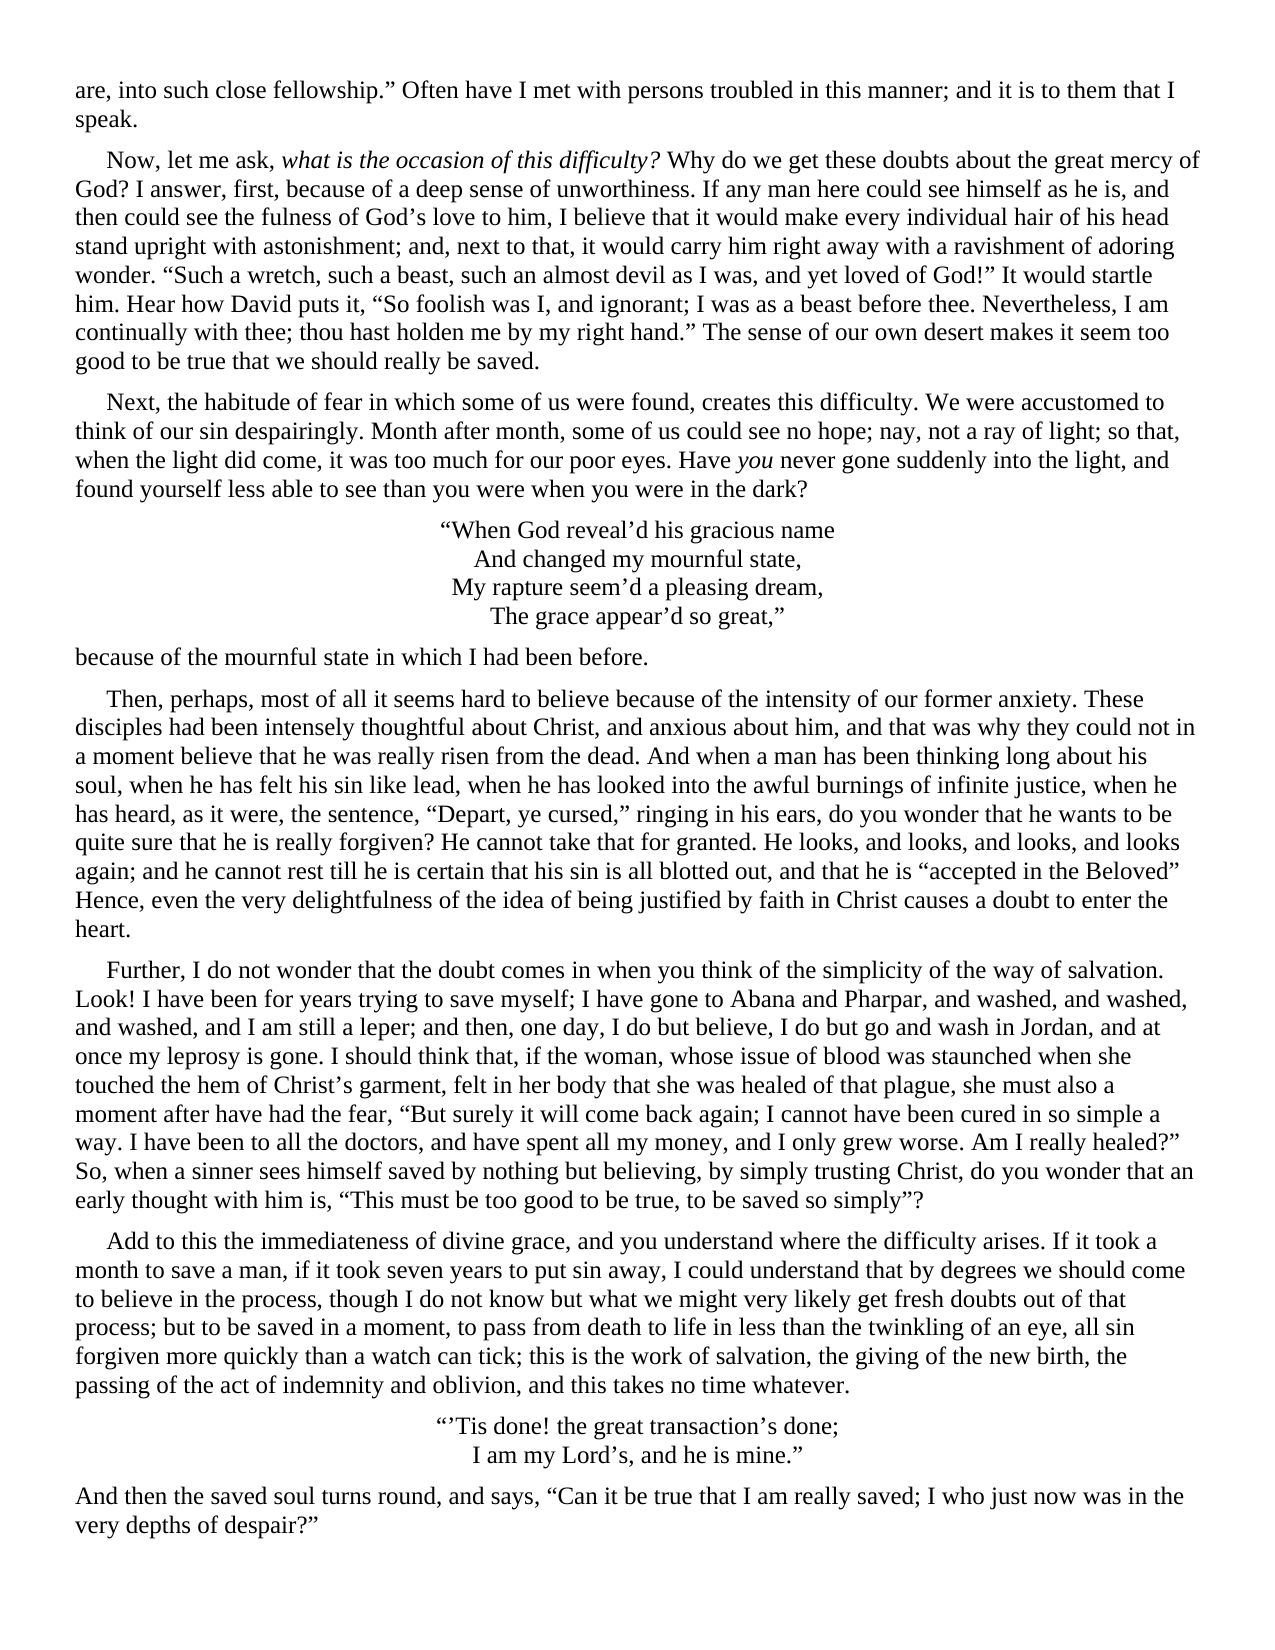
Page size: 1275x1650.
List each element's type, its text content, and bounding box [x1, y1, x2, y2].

text Then, perhaps, most of all it seems hard to believe because of the intensity of our former anxiety. These disciples had been intensely thoughtful about Christ, and anxious about him, and that was why they could not in a moment believe that he was really risen from the dead. And when a man has been thinking long about his soul, when he has felt his sin like lead, when he has looked into the awful burnings of infinite justice, when he has heard, as it were, the sentence, “Depart, ye cursed,” ringing in his ears, do you wonder that he wants to be quite sure that he is really forgiven? He cannot take that for granted. He looks, and looks, and looks, and looks again; and he cannot rest till he is certain that his sin is all blotted out, and that he is “accepted in the Beloved” Hence, even the very delightfulness of the idea of being justified by faith in Christ causes a doubt to enter the heart. [75, 684, 1200, 942]
text Next, the habitude of fear in which some of us were found, creates this difficulty. We were accustomed to think of our sin despairingly. Month after month, some of us could see no hope; nay, not a ray of light; so that, when the light did come, it was too much for our poor eyes. Have you never gone suddenly into the light, and found yourself less able to see than you were when you were in the dark? [75, 387, 1200, 502]
text “When God reveal’d his gracious name And changed my mournful state, My rapture seem’d a pleasing dream, The grace appear’d so great,” [75, 515, 1200, 630]
text Add to this the immediateness of divine grace, and you understand where the difficulty arises. If it took a month to save a man, if it took seven years to put sin away, I could understand that by degrees we should come to believe in the process, though I do not know but what we might very likely get fresh doubts out of that process; but to be saved in a moment, to pass from death to life in less than the twinkling of an eye, all sin forgiven more quickly than a watch can tick; this is the work of salvation, the giving of the new birth, the passing of the act of indemnity and oblivion, and this takes no time whatever. [75, 1226, 1200, 1399]
text “’Tis done! the great transaction’s done; I am my Lord’s, and he is mine.” [75, 1411, 1200, 1469]
text Further, I do not wonder that the doubt comes in when you think of the simplicity of the way of salvation. Look! I have been for years trying to save myself; I have gone to Abana and Pharpar, and washed, and washed, and washed, and I am still a leper; and then, one day, I do but believe, I do but go and wash in Jordan, and at once my leprosy is gone. I should think that, if the woman, whose issue of blood was staunched when she touched the hem of Christ’s garment, felt in her body that she was healed of that plague, she must also a moment after have had the fear, “But surely it will come back again; I cannot have been cured in so simple a way. I have been to all the doctors, and have spent all my money, and I only grew worse. Am I really healed?” So, when a sinner sees himself saved by nothing but believing, by simply trusting Christ, do you wonder that an early thought with him is, “This must be too good to be true, to be saved so simply”? [75, 955, 1200, 1214]
text because of the mournful state in which I had been before. [75, 642, 1200, 671]
text Now, let me ask, what is the occasion of this difficulty? Why do we get these doubts about the great mercy of God? I answer, first, because of a deep sense of unworthiness. If any man here could see himself as he is, and then could see the fulness of God’s love to him, I believe that it would make every individual hair of his head stand upright with astonishment; and, next to that, it would carry him right away with a ravishment of adoring wonder. “Such a wretch, such a beast, such an almost devil as I was, and yet loved of God!” It would startle him. Hear how David puts it, “So foolish was I, and ignorant; I was as a beast before thee. Nevertheless, I am continually with thee; thou hast holden me by my right hand.” The sense of our own desert makes it seem too good to be true that we should really be saved. [75, 145, 1200, 375]
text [75, 75, 1200, 132]
text And then the saved soul turns round, and says, “Can it be true that I am really saved; I who just now was in the very depths of despair?” [75, 1481, 1200, 1539]
